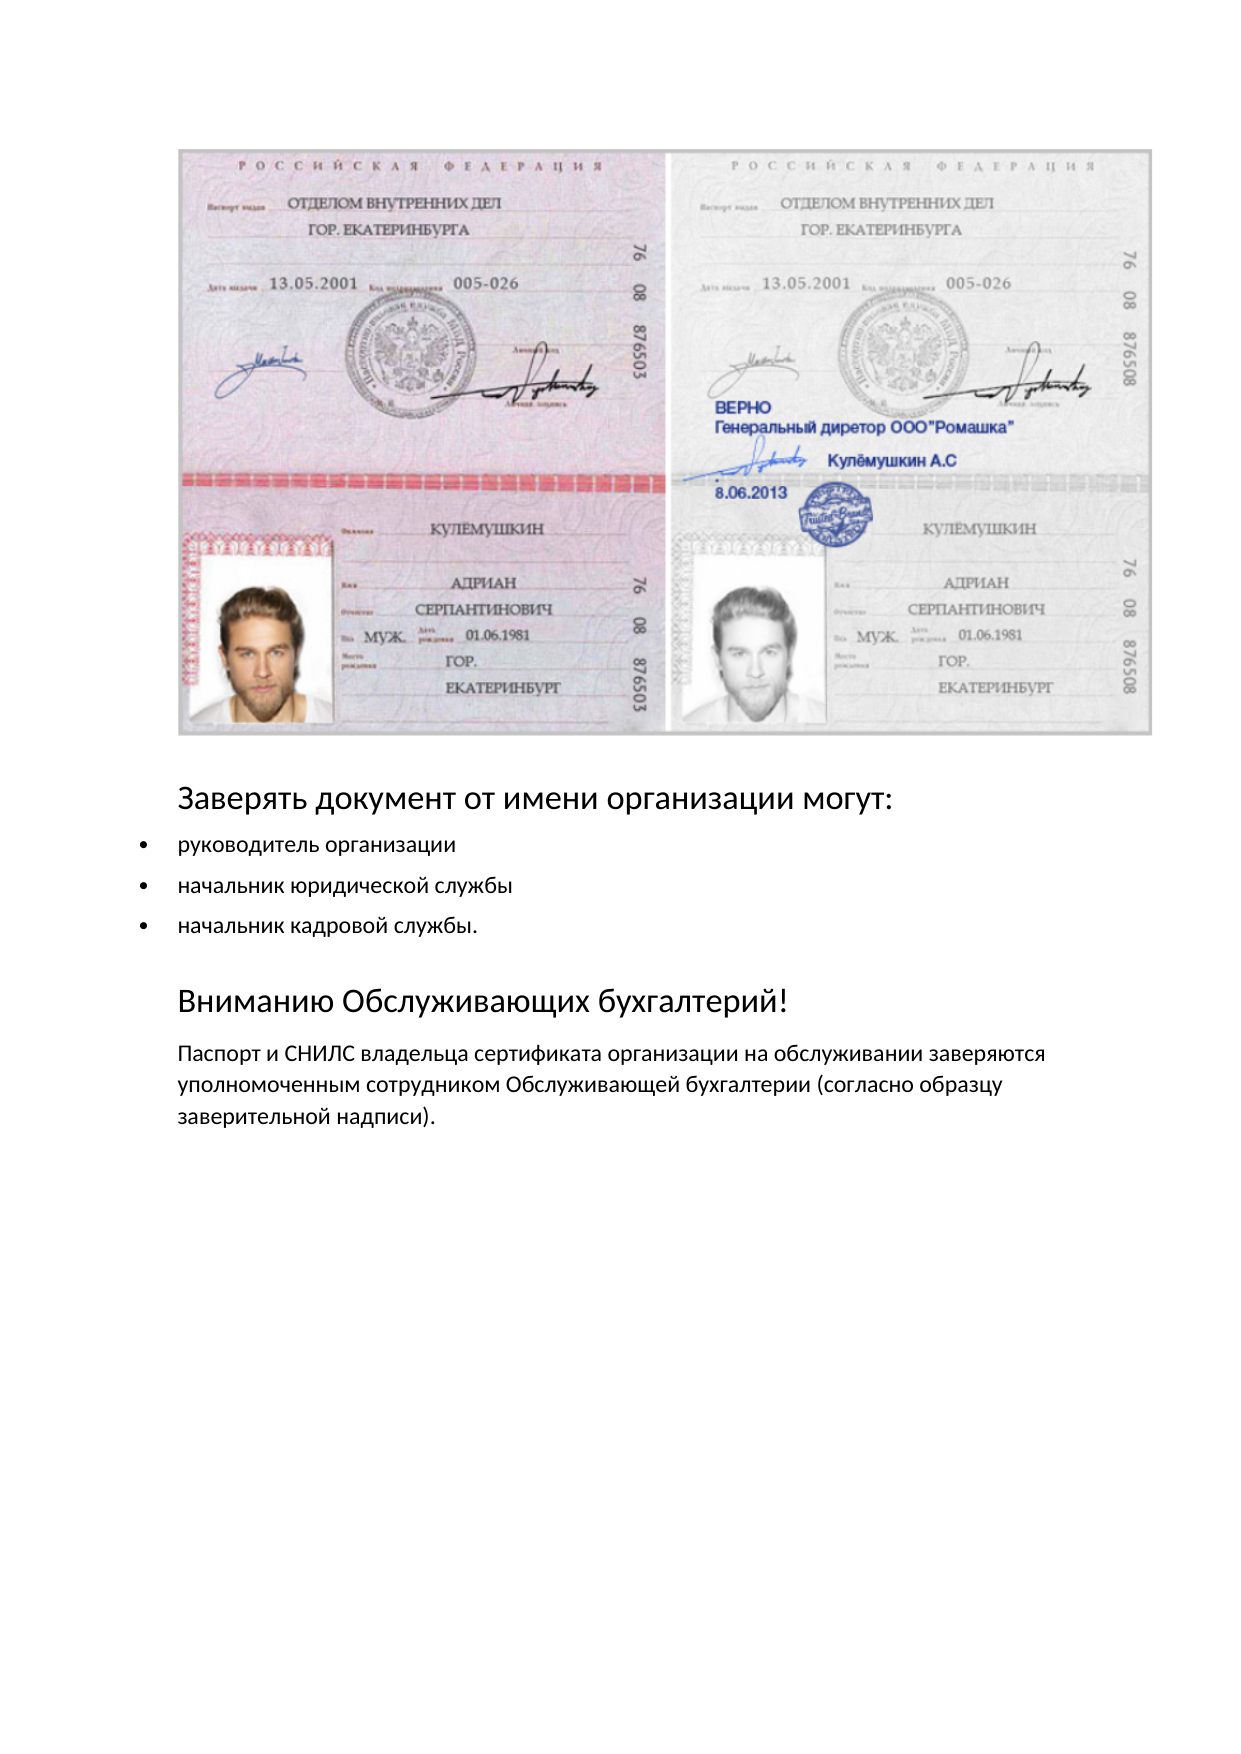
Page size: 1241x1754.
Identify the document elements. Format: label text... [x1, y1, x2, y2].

list руководитель организации [140, 826, 1152, 858]
list начальник юридической службы [140, 866, 1152, 899]
list начальник кадровой службы. [140, 907, 1152, 939]
picture [177, 149, 1153, 737]
text Вниманию Обслуживающих бухгалтерий! [177, 979, 1152, 1021]
text Паспорт и СНИЛС владельца сертификата организации на обслуживании заверяются уполномоченным сотрудником Обслуживающей бухгалтерии (согласно образцу заверительной надписи). [177, 1036, 1152, 1130]
text Заверять документ от имени организации могут: [177, 776, 1152, 818]
